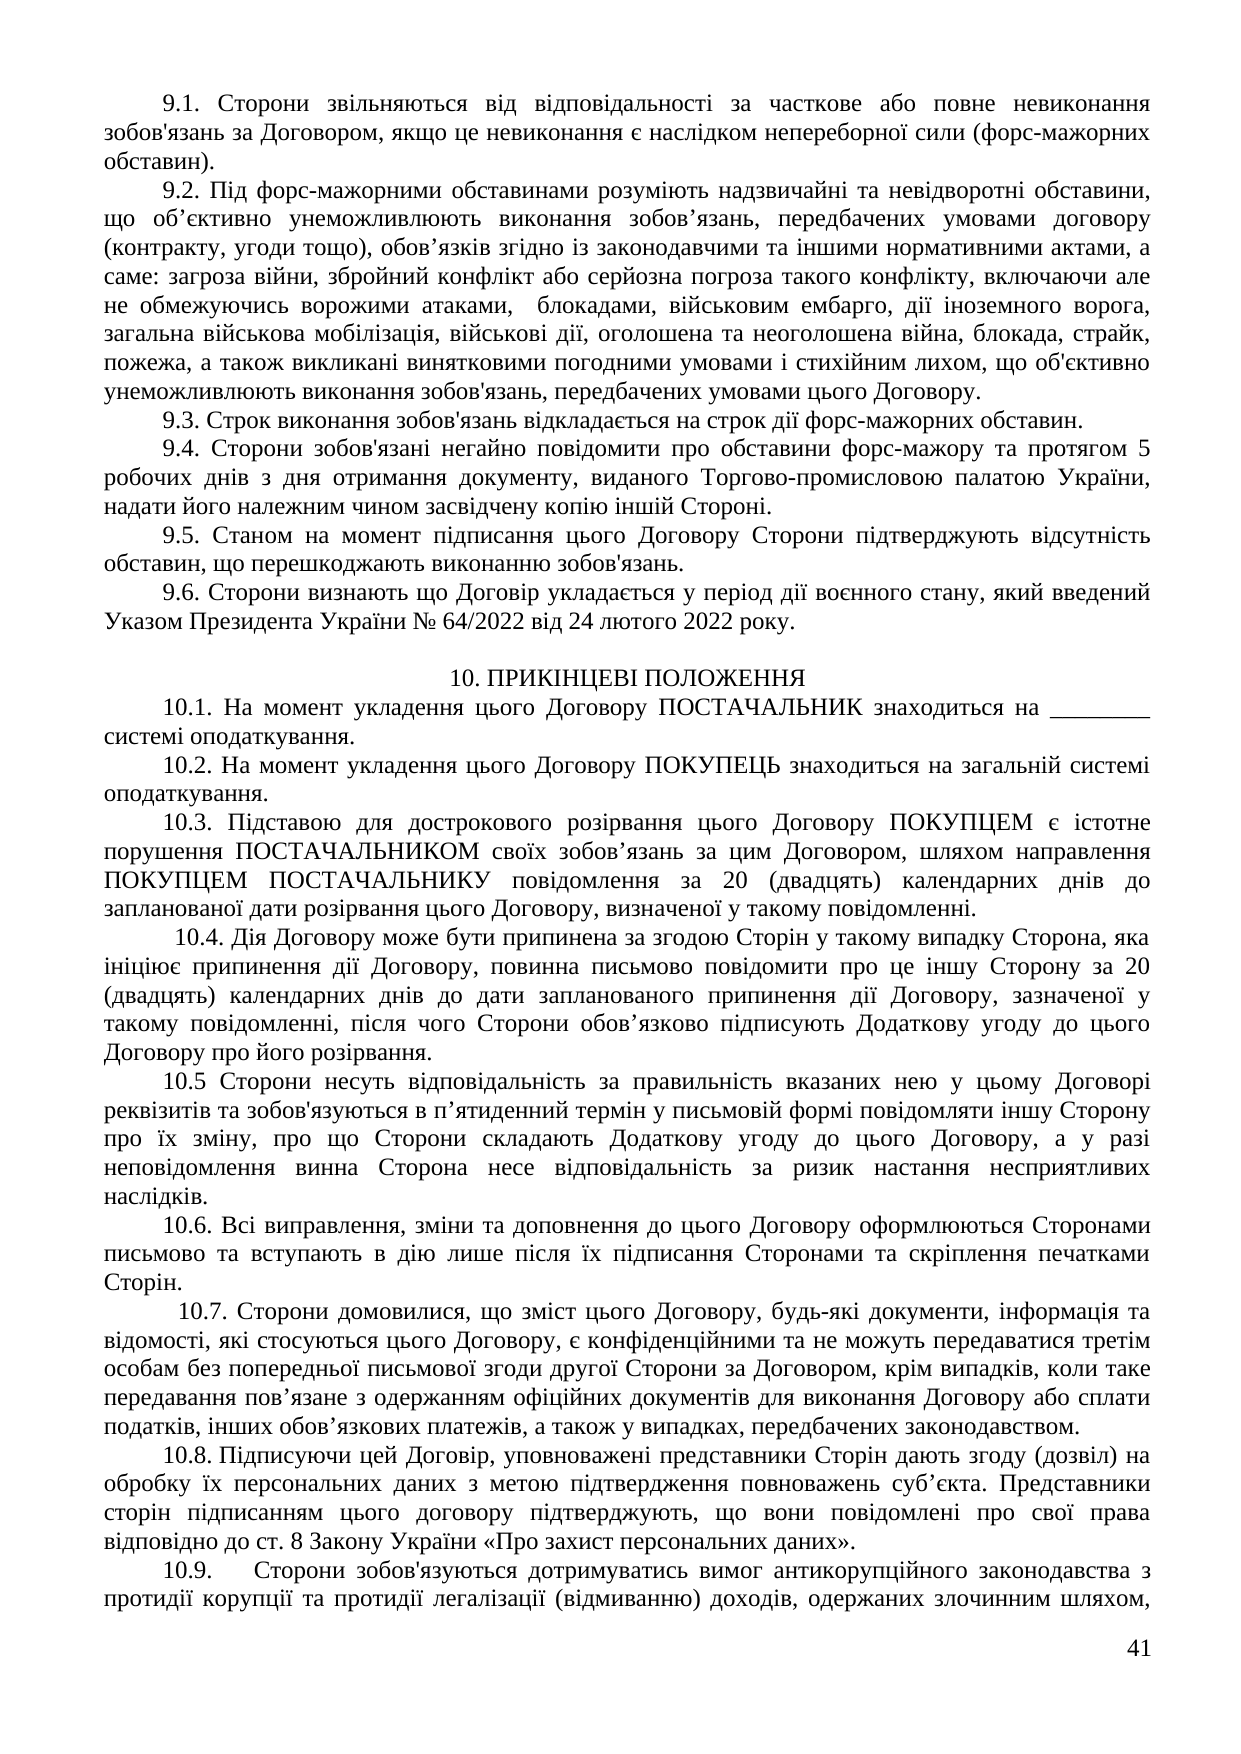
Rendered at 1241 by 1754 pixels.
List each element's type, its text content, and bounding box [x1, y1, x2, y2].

text 9.4. Сторони зобов'язані негайно повідомити про обставини форс-мажору та протягом 5 робочих днів з дня отримання документу, виданого Торгово-промисловою палатою України, надати його належним чином засвідчену копію іншій Стороні. [103, 433, 1152, 520]
text 9.6. Сторони визнають що Договір укладається у період дії воєнного стану, який введений Указом Президента України № 64/2022 від 24 лютого 2022 року. [103, 577, 1152, 635]
text 9.2. Під форс-мажорними обставинами розуміють надзвичайні та невідворотні обставини, що об’єктивно унеможливлюють виконання зобов’язань, передбачених умовами договору (контракту, угоди тощо), обов’язків згідно із законодавчими та іншими нормативними актами, а саме: загроза війни, збройний конфлікт або серйозна погроза такого конфлікту, включаючи але не обмежуючись ворожими атаками, блокадами, військовим ембарго, дії іноземного ворога, загальна військова мобілізація, військові дії, оголошена та неоголошена війна, блокада, страйк, пожежа, а також викликані винятковими погодними умовами і стихійним лихом, що об'єктивно унеможливлюють виконання зобов'язань, передбачених умовами цього Договору. [103, 175, 1152, 405]
text 10.6. Всі виправлення, зміни та доповнення до цього Договору оформлюються Сторонами письмово та вступають в дію лише після їх підписання Сторонами та скріплення печатками Сторін. [103, 1210, 1152, 1296]
text 9.1. Сторони звільняються від відповідальності за часткове або повне невиконання зобов'язань за Договором, якщо це невиконання є наслідком непереборної сили (форс-мажорних обставин). [103, 88, 1152, 175]
text 9.3. Строк виконання зобов'язань відкладається на строк дії форс-мажорних обставин. [103, 405, 1152, 433]
text 10.1. На момент укладення цього Договору ПОСТАЧАЛЬНИК знаходиться на ________ системі оподаткування. [103, 692, 1152, 750]
text 10.8. Підписуючи цей Договір, уповноважені представники Сторін дають згоду (дозвіл) на обробку їх персональних даних з метою підтвердження повноважень суб’єкта. Представники сторін підписанням цього договору підтверджують, що вони повідомлені про свої права відповідно до ст. 8 Закону України «Про захист персональних даних». [103, 1440, 1152, 1555]
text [103, 1555, 1152, 1612]
text 10.3. Підставою для дострокового розірвання цього Договору ПОКУПЦЕМ є істотне порушення ПОСТАЧАЛЬНИКОМ своїх зобов’язань за цим Договором, шляхом направлення ПОКУПЦЕМ ПОСТАЧАЛЬНИКУ повідомлення за 20 (двадцять) календарних днів до запланованої дати розірвання цього Договору, визначеної у такому повідомленні. [103, 807, 1152, 922]
text 10.7. Сторони домовилися, що зміст цього Договору, будь-які документи, інформація та відомості, які стосуються цього Договору, є конфіденційними та не можуть передаватися третім особам без попередньої письмової згоди другої Сторони за Договором, крім випадків, коли таке передавання пов’язане з одержанням офіційних документів для виконання Договору або сплати податків, інших обов’язкових платежів, а також у випадках, передбачених законодавством. [103, 1296, 1152, 1440]
text 10.2. На момент укладення цього Договору ПОКУПЕЦЬ знаходиться на загальній системі оподаткування. [103, 750, 1152, 807]
text 10. ПРИКІНЦЕВІ ПОЛОЖЕННЯ [103, 663, 1152, 692]
text 9.5. Станом на момент підписання цього Договору Сторони підтверджують відсутність обставин, що перешкоджають виконанню зобов'язань. [103, 520, 1152, 577]
text 10.5 Сторони несуть відповідальність за правильність вказаних нею у цьому Договорі реквізитів та зобов'язуються в п’ятиденний термін у письмовій формі повідомляти іншу Сторону про їх зміну, про що Сторони складають Додаткову угоду до цього Договору, а у разі неповідомлення винна Сторона несе відповідальність за ризик настання несприятливих наслідків. [103, 1066, 1152, 1210]
text 10.4. Дія Договору може бути припинена за згодою Сторін у такому випадку Сторона, яка ініціює припинення дії Договору, повинна письмово повідомити про це іншу Сторону за 20 (двадцять) календарних днів до дати запланованого припинення дії Договору, зазначеної у такому повідомленні, після чого Сторони обов’язково підписують Додаткову угоду до цього Договору про його розірвання. [103, 922, 1152, 1066]
